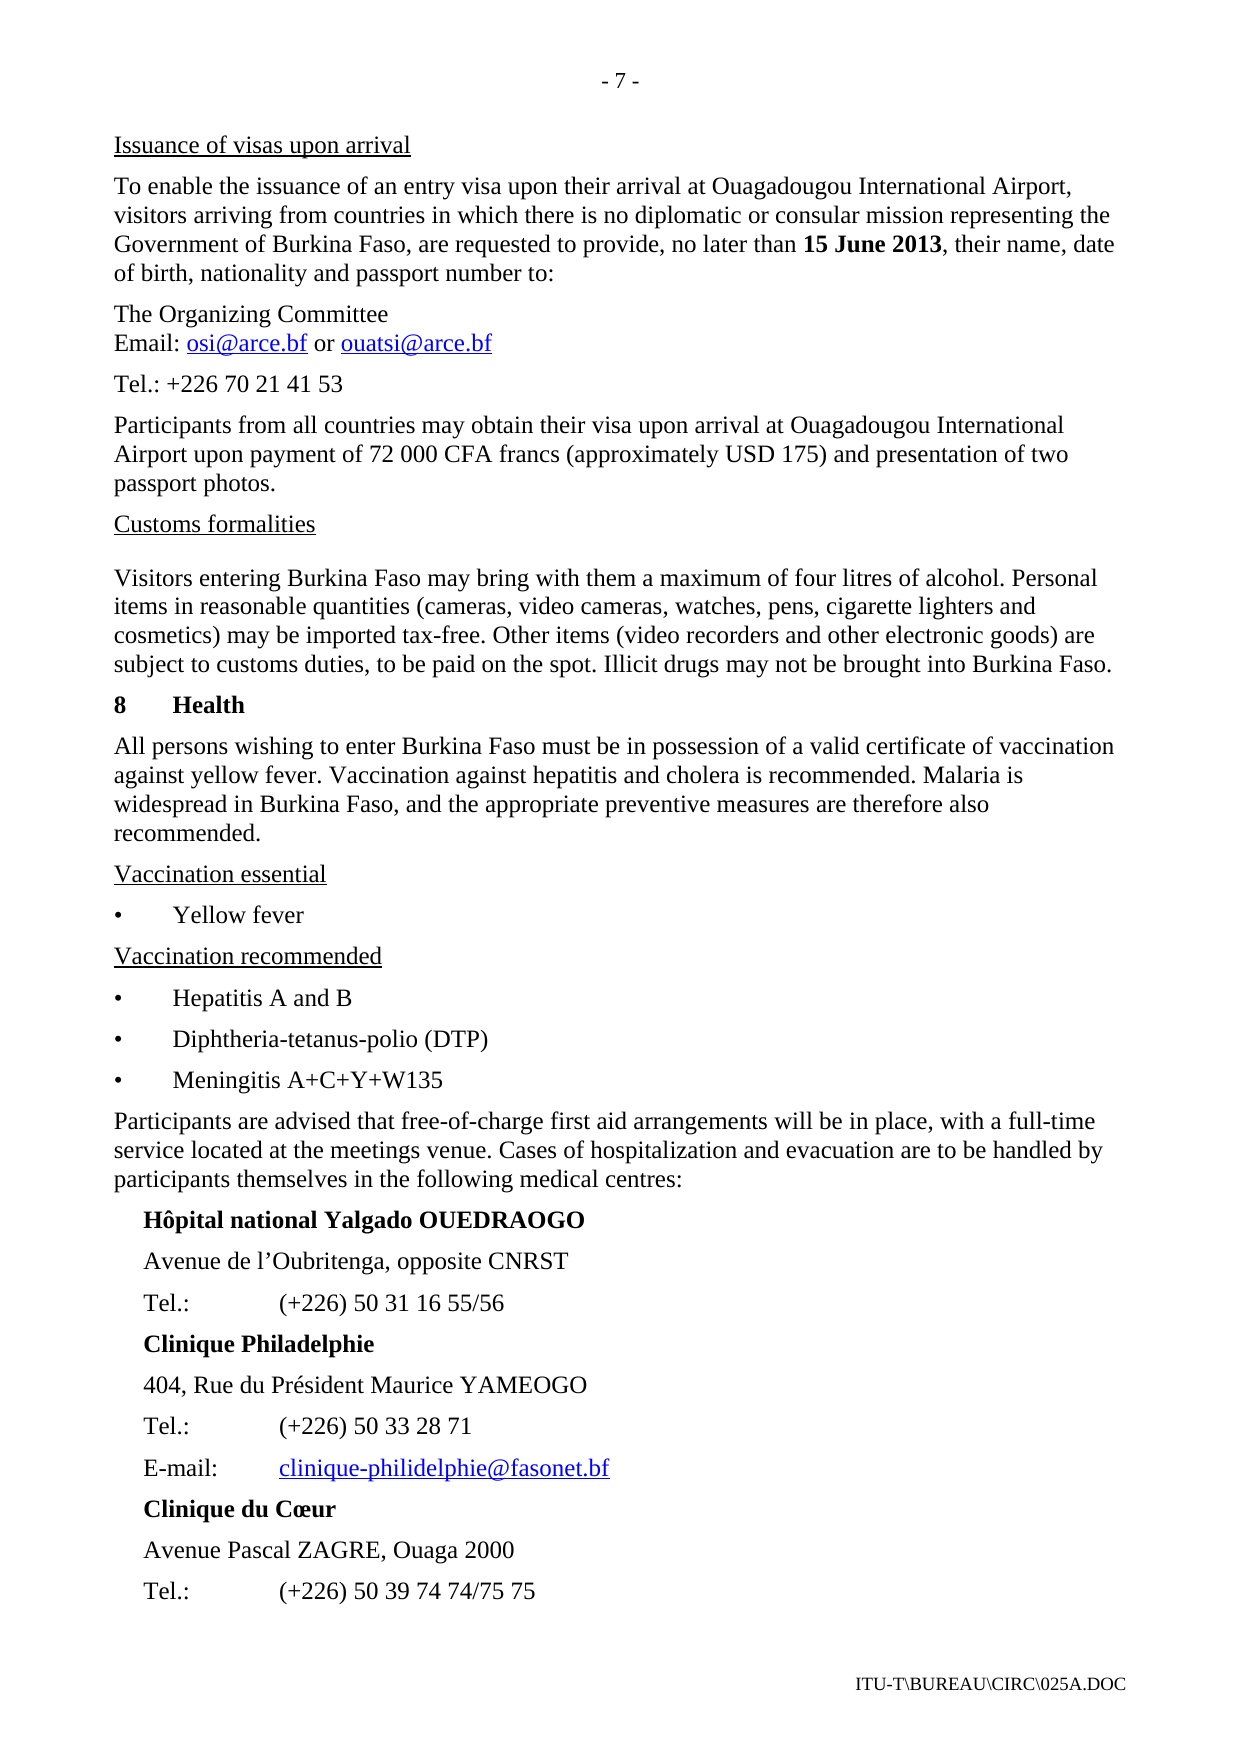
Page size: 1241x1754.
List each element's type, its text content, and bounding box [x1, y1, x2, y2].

text 404, Rue du Président Maurice YAMEOGO [113, 1370, 1127, 1399]
text Clinique Philadelphie [113, 1329, 1127, 1358]
text Tel.: (+226) 50 33 28 71 [113, 1411, 1127, 1440]
text Customs formalities [113, 509, 1127, 538]
text • Hepatitis A and B [113, 983, 1127, 1011]
text Avenue de l’Oubritenga, opposite CNRST [113, 1246, 1127, 1275]
text • Meningitis A+C+Y+W135 [113, 1065, 1127, 1094]
text Vaccination recommended [113, 941, 1127, 970]
text Avenue Pascal ZAGRE, Ouaga 2000 [113, 1535, 1127, 1564]
text Participants are advised that free-of-charge first aid arrangements will be in place, with a full-time service located at the meetings venue. Cases of hospitalization and evacuation are to be handled by participants themselves in the following medical centres: [113, 1106, 1127, 1193]
text • Diphtheria-tetanus-polio (DTP) [113, 1024, 1127, 1053]
text Tel.: (+226) 50 31 16 55/56 [113, 1288, 1127, 1316]
text Hôpital national Yalgado OUEDRAOGO [113, 1205, 1127, 1234]
text To enable the issuance of an entry visa upon their arrival at Ouagadougou International Airport, visitors arriving from countries in which there is no diplomatic or consular mission representing the Government of Burkina Faso, are requested to provide, no later than 15 June 2013, their name, date of birth, nationality and passport number to: [113, 171, 1127, 286]
text 8 Health [113, 690, 1127, 719]
text Participants from all countries may obtain their visa upon arrival at Ouagadougou International Airport upon payment of 72 000 CFA francs (approximately USD 175) and presentation of two passport photos. [113, 410, 1127, 496]
text Vaccination essential [113, 859, 1127, 888]
text Issuance of visas upon arrival [113, 130, 1127, 159]
text Visitors entering Burkina Faso may bring with them a maximum of four litres of alcohol. Personal items in reasonable quantities (cameras, video cameras, watches, pens, cigarette lighters and cosmetics) may be imported tax-free. Other items (video recorders and other electronic goods) are subject to customs duties, to be paid on the spot. Illicit drugs may not be brought into Burkina Faso. [113, 563, 1127, 678]
text Clinique du Cœur [113, 1494, 1127, 1523]
text Tel.: (+226) 50 39 74 74/75 75 [113, 1576, 1127, 1605]
text Tel.: +226 70 21 41 53 [113, 369, 1127, 398]
text E-mail: clinique-philidelphie@fasonet.bf [113, 1453, 1127, 1481]
text • Yellow fever [113, 900, 1127, 929]
text All persons wishing to enter Burkina Faso must be in possession of a valid certificate of vaccination against yellow fever. Vaccination against hepatitis and cholera is recommended. Malaria is widespread in Burkina Faso, and the appropriate preventive measures are therefore also recommended. [113, 731, 1127, 846]
text The Organizing Committee Email: osi@arce.bf or ouatsi@arce.bf [113, 299, 1127, 356]
